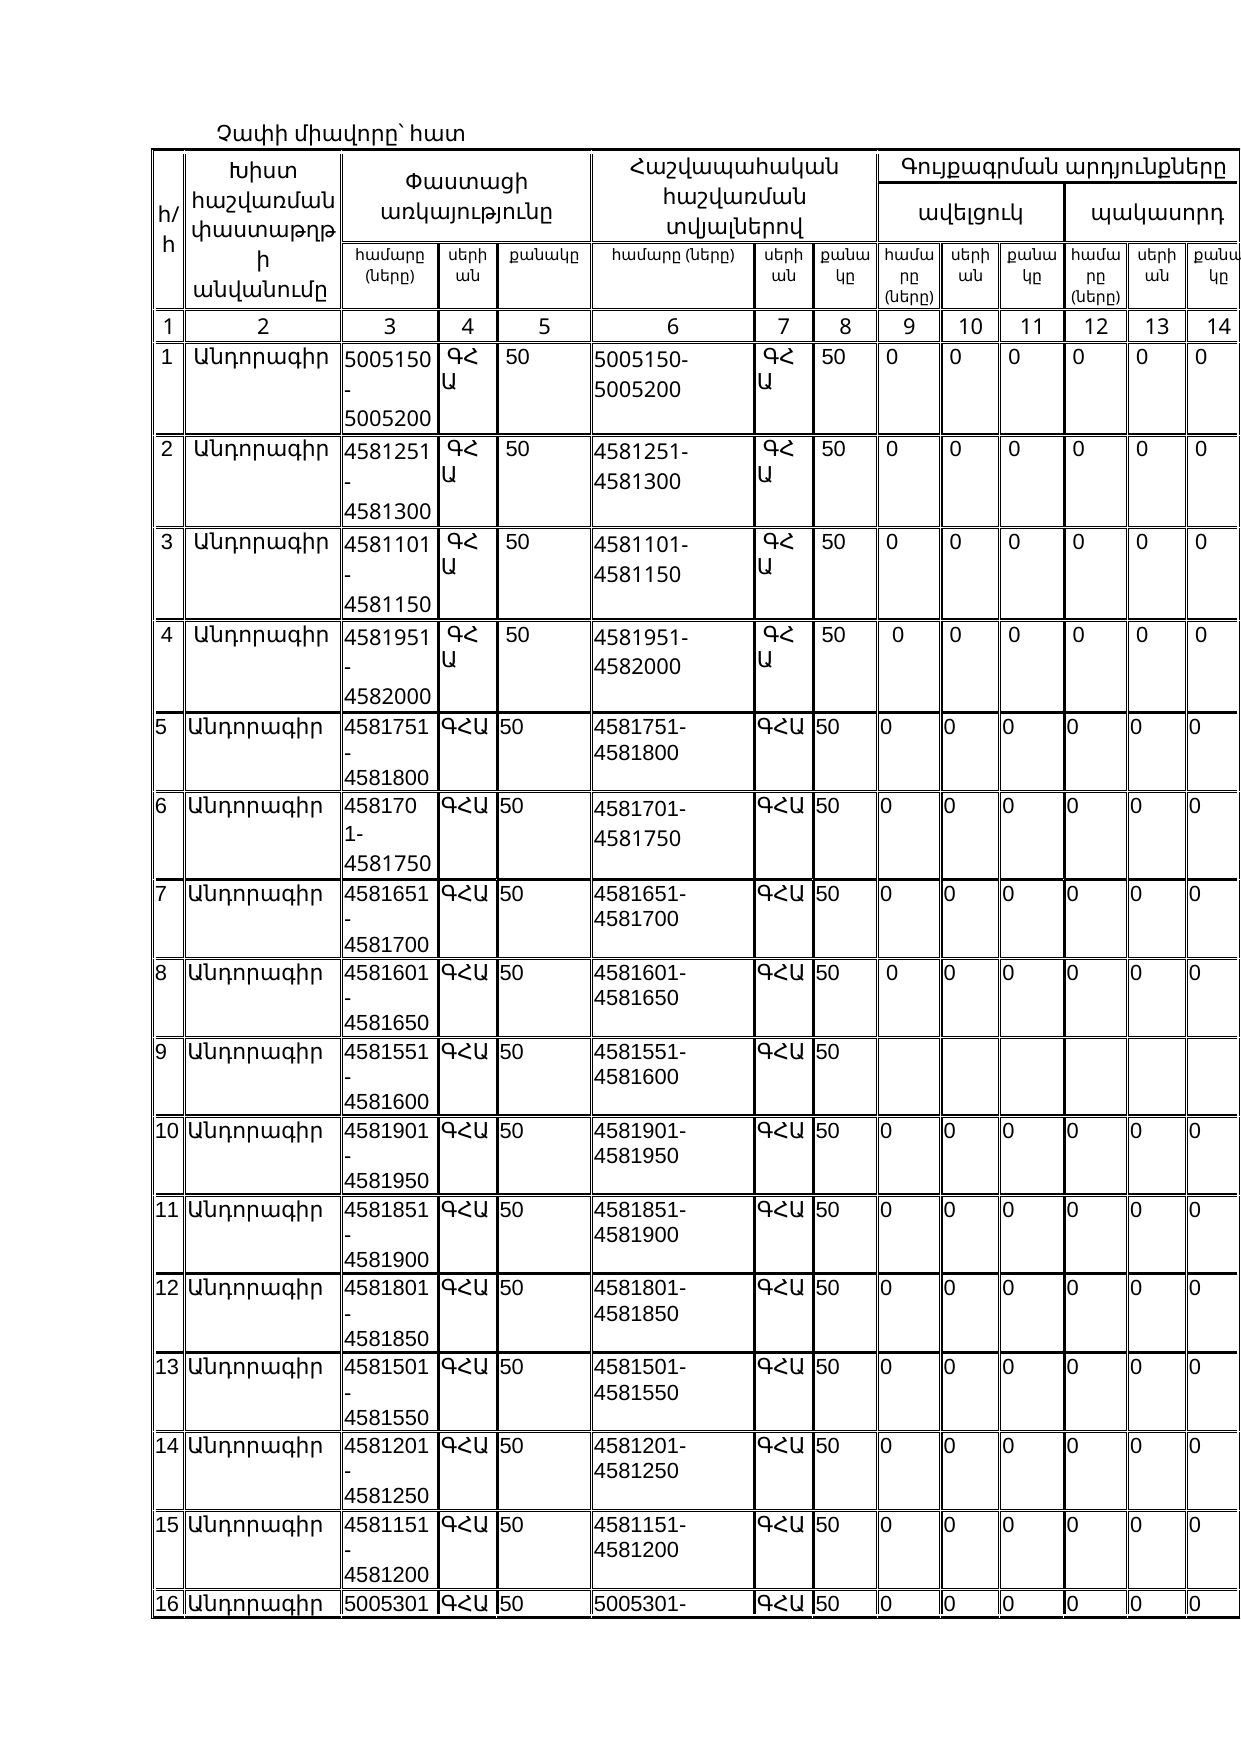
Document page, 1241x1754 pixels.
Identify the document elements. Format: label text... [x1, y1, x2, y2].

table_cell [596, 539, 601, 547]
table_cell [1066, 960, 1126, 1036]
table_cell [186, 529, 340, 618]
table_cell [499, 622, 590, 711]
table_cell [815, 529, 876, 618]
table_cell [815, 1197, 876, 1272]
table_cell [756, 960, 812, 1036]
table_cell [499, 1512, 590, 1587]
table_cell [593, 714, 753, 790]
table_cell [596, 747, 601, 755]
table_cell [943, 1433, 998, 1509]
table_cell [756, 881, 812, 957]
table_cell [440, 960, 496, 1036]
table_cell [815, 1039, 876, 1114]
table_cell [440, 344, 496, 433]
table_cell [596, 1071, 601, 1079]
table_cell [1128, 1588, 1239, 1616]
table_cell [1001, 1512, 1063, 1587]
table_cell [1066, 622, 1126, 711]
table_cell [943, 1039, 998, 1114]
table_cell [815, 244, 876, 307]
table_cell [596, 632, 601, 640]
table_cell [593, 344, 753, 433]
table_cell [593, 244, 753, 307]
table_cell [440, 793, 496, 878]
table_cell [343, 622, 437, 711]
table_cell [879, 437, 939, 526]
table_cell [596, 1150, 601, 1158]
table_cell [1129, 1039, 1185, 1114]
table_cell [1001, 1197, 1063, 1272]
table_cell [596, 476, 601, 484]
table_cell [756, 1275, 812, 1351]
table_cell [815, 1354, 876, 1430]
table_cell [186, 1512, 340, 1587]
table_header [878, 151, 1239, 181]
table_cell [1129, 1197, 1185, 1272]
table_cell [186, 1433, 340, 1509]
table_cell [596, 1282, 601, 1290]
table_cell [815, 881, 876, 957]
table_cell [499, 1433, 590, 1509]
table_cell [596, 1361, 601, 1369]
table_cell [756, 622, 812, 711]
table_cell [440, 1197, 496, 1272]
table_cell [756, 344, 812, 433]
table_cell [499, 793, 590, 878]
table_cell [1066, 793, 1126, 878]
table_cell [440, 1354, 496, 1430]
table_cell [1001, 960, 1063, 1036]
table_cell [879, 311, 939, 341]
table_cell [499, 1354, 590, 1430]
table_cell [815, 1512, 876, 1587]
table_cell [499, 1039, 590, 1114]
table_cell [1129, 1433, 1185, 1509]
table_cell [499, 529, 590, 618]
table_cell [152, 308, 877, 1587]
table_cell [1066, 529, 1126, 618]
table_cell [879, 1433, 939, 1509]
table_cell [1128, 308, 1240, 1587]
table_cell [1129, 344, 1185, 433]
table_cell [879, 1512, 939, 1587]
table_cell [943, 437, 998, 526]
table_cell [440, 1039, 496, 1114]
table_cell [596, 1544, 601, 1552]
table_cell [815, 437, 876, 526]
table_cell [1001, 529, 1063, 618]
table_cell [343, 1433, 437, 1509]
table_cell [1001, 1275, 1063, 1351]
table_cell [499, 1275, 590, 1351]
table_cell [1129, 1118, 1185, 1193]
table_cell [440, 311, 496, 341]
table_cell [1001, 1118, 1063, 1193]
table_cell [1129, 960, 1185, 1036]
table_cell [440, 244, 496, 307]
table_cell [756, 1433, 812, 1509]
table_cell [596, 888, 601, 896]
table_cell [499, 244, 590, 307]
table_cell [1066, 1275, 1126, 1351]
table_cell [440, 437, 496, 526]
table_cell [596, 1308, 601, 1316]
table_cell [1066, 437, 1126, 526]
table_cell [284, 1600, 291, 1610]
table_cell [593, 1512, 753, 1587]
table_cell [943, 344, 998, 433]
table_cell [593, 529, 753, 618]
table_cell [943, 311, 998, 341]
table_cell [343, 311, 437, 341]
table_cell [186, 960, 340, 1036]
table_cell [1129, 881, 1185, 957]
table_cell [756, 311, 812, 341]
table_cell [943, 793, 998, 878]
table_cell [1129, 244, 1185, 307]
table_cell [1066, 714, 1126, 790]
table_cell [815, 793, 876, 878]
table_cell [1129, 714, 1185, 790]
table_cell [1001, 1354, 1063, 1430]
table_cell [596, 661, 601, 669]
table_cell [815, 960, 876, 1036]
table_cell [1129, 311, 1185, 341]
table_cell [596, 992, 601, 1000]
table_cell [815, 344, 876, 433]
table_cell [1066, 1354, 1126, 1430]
text Չափի միավորը՝ հատ [177, 118, 1226, 148]
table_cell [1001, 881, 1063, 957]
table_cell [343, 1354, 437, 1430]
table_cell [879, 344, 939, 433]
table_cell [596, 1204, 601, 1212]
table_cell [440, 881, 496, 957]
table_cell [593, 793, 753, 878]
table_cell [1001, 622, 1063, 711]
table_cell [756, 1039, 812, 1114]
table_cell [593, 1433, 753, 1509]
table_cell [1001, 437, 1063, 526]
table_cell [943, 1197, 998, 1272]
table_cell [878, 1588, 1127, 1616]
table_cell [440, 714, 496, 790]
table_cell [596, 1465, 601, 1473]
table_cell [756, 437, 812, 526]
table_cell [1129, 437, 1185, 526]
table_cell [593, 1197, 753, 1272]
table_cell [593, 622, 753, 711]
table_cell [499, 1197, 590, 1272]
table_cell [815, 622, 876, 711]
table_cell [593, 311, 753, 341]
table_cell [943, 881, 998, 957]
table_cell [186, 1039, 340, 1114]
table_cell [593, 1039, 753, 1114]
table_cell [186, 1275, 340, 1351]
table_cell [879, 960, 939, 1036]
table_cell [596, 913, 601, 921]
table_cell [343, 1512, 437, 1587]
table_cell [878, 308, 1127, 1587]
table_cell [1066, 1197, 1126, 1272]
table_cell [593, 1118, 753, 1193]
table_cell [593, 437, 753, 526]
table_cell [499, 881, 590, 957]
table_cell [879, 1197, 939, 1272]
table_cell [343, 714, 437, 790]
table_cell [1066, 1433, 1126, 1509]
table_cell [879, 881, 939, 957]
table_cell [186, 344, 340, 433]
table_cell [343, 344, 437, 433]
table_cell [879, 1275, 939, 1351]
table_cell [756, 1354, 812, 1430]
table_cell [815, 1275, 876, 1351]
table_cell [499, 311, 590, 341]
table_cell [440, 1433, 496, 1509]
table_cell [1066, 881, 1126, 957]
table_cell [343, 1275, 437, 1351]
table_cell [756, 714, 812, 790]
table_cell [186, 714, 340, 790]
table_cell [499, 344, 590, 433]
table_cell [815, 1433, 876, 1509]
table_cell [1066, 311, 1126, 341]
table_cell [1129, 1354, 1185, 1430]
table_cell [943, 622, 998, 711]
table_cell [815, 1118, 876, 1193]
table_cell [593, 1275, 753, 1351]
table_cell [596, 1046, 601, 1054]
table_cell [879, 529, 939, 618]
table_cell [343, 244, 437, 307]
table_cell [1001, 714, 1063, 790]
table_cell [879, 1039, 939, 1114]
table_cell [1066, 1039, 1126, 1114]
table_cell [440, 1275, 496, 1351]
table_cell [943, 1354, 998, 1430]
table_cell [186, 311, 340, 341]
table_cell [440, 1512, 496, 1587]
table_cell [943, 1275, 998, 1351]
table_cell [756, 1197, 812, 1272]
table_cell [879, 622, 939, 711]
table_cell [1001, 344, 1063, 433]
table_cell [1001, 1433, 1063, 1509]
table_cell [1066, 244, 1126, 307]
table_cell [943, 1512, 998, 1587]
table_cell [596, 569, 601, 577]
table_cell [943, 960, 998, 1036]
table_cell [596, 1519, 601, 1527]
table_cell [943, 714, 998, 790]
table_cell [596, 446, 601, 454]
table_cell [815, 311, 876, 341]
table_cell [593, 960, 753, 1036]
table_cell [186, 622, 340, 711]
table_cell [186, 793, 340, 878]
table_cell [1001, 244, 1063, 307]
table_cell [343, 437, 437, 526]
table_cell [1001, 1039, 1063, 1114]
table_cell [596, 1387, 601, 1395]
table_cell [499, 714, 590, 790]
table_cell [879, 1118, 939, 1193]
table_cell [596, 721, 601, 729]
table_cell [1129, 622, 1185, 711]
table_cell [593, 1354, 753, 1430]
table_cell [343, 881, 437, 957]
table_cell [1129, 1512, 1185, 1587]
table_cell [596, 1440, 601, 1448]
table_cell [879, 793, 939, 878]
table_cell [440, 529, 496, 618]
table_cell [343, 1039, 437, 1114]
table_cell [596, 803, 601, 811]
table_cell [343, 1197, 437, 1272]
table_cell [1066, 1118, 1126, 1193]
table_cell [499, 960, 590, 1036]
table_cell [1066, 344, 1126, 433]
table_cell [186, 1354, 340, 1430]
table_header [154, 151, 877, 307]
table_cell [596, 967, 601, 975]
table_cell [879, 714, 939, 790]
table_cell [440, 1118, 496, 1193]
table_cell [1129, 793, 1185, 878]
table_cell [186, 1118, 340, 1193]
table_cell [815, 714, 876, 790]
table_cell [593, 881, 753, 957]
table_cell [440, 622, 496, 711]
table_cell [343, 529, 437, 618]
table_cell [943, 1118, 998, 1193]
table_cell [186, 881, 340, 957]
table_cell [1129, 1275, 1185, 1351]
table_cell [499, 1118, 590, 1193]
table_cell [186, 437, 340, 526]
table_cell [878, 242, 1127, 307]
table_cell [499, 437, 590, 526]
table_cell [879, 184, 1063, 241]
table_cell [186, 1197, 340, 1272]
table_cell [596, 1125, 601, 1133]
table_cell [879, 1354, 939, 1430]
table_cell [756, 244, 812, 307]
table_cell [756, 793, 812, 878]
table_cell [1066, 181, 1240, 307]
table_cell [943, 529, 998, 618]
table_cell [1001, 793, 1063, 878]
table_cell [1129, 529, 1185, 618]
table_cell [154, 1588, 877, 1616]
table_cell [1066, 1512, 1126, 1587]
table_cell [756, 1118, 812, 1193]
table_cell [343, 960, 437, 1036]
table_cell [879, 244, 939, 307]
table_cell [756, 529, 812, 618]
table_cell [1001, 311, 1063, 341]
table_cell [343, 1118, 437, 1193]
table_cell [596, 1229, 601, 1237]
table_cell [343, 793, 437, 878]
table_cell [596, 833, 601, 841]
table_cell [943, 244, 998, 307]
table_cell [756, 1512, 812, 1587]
